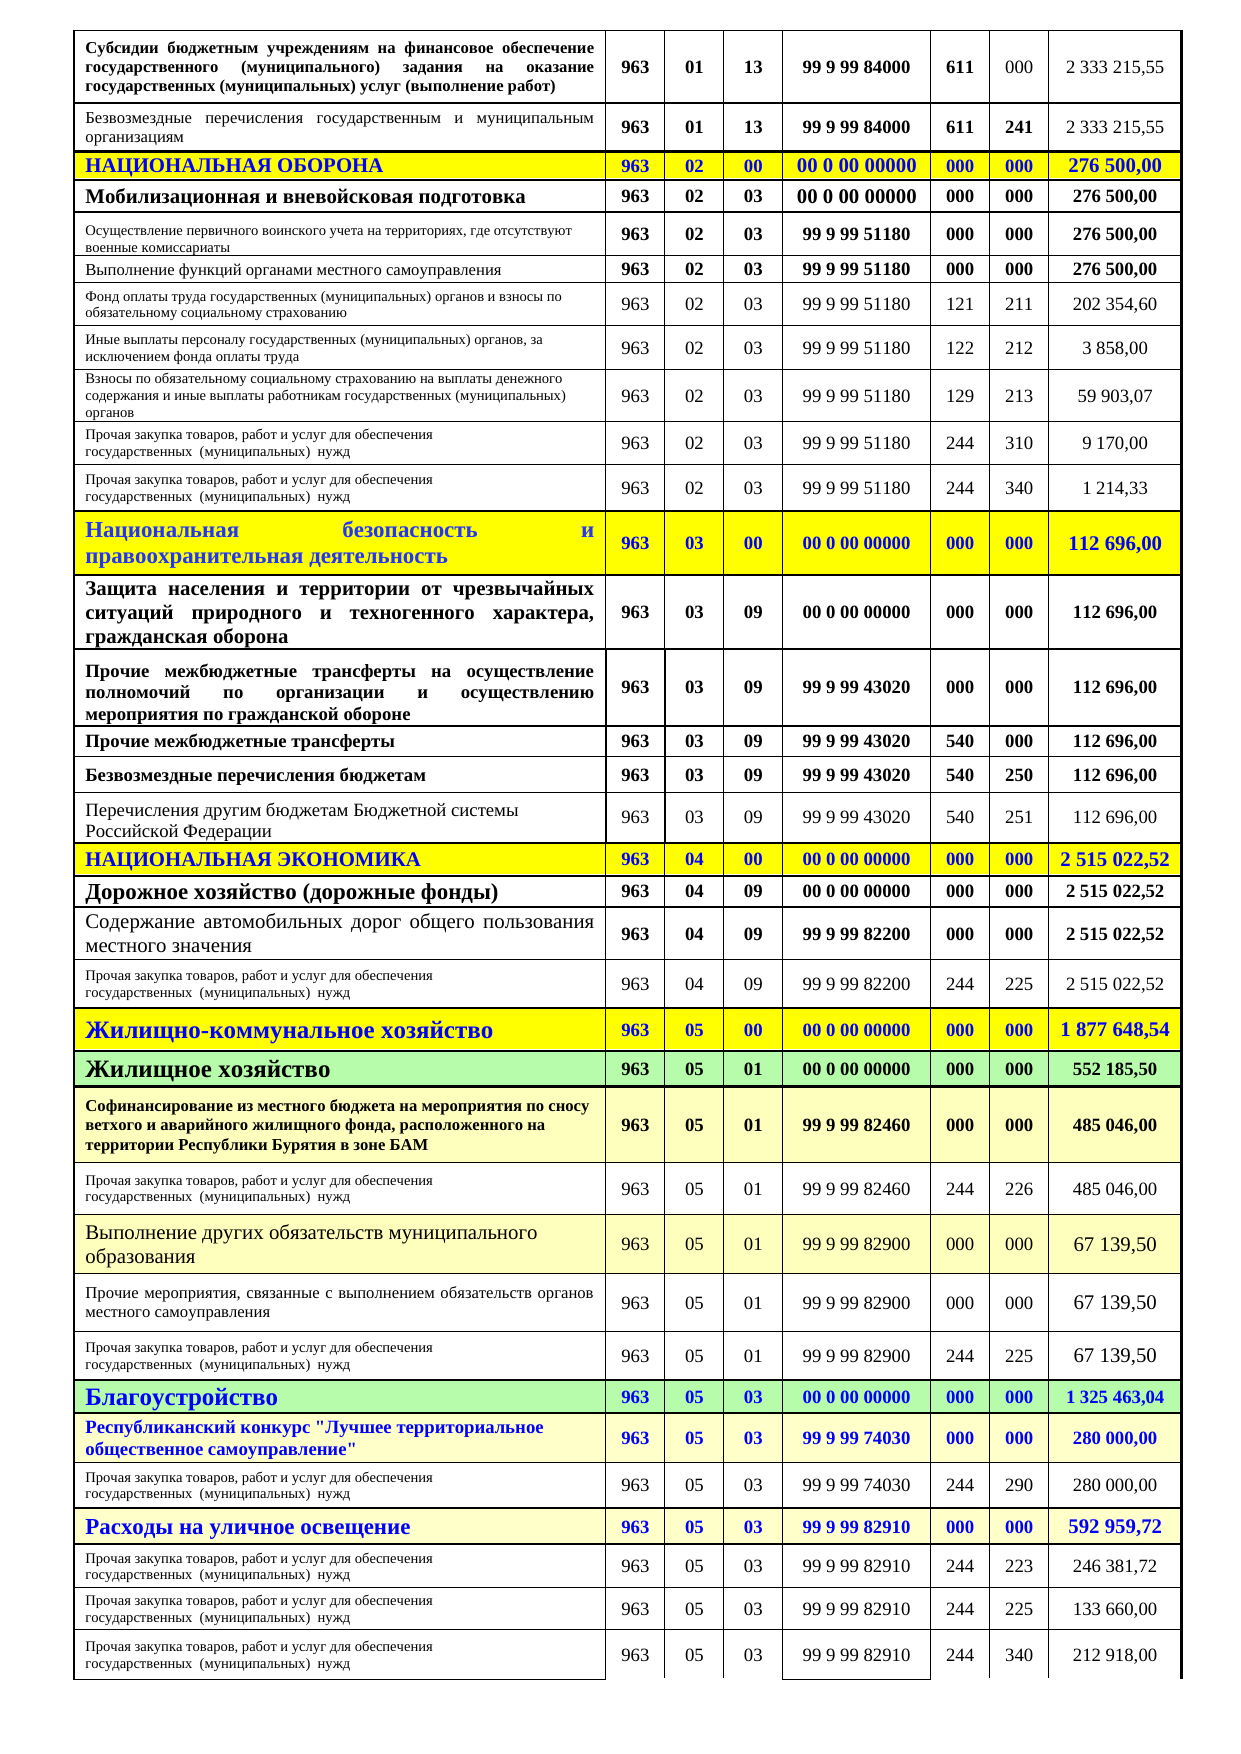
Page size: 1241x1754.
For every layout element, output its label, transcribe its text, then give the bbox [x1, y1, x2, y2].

table_cell 02 [665, 326, 723, 369]
table_cell 963 [606, 181, 664, 211]
table_cell 244 [931, 1545, 989, 1587]
table_cell 1 325 463,04 [1049, 1381, 1180, 1412]
table_cell 99 9 99 82460 [783, 1088, 930, 1162]
table_cell 99 9 99 51180 [783, 256, 930, 282]
table_cell 00 0 00 00000 [783, 576, 930, 648]
table_cell 963 [606, 1088, 664, 1162]
table_cell Прочая закупка товаров, работ и услуг для обеспечения государственных (муниципальных) нужд [75, 1588, 605, 1629]
table_cell 99 9 99 51180 [783, 213, 930, 255]
table_cell 280 000,00 [1049, 1463, 1180, 1507]
table_cell 99 9 99 43020 [783, 650, 930, 724]
table_cell 00 0 00 00000 [783, 844, 930, 874]
table_cell 000 [931, 1009, 989, 1049]
table_cell 244 [931, 1332, 989, 1379]
table_cell Прочие межбюджетные трансферты на осуществление полномочий по организации и осуществлению мероприятия по гражданской обороне [75, 650, 605, 724]
table_cell 01 [724, 1332, 782, 1379]
table_cell 963 [606, 256, 664, 282]
table_cell 211 [990, 283, 1048, 325]
table_cell 09 [724, 793, 782, 842]
table_cell 2 515 022,52 [1049, 844, 1180, 874]
table_cell 99 9 99 82460 [783, 1163, 930, 1213]
table_cell 99 9 99 84000 [783, 31, 930, 102]
table_cell 13 [724, 104, 782, 150]
table_cell 225 [990, 1588, 1048, 1629]
table_cell Взносы по обязательному социальному страхованию на выплаты денежного содержания и иные выплаты работникам государственных (муниципальных) органов [75, 370, 605, 421]
table_cell 963 [606, 1274, 664, 1331]
table_cell 225 [990, 960, 1048, 1007]
table_cell 276 500,00 [1049, 153, 1180, 178]
table_cell 99 9 99 82910 [783, 1545, 930, 1587]
table_cell 05 [665, 1088, 723, 1162]
table_cell 00 [724, 1009, 782, 1049]
table_cell 244 [931, 1463, 989, 1507]
table_cell 000 [931, 1088, 989, 1162]
table_cell 03 [724, 422, 782, 464]
table_cell 99 9 99 51180 [783, 422, 930, 464]
table_cell 963 [606, 1630, 664, 1679]
table_cell Содержание автомобильных дорог общего пользования местного значения [75, 908, 605, 959]
table_cell 000 [990, 31, 1048, 102]
table_cell 03 [666, 757, 723, 792]
table_cell 00 0 00 00000 [783, 512, 930, 574]
table_cell 00 0 00 00000 [783, 181, 930, 211]
table_cell 000 [990, 1088, 1048, 1162]
table_cell 244 [931, 422, 989, 464]
table_cell 03 [724, 1588, 782, 1629]
table_cell 2 515 022,52 [1049, 877, 1180, 906]
table_cell 963 [606, 1463, 664, 1507]
table_cell 000 [990, 650, 1048, 724]
table_cell 05 [665, 1009, 723, 1049]
table_cell Защита населения и территории от чрезвычайных ситуаций природного и техногенного характера, гражданская оборона [75, 576, 605, 648]
table_cell 01 [724, 1215, 782, 1273]
table_cell Благоустройство [75, 1381, 605, 1412]
table_cell 000 [990, 1009, 1048, 1049]
table_cell 000 [990, 877, 1048, 906]
table_cell 03 [665, 512, 723, 574]
table_cell 000 [931, 1381, 989, 1412]
table_cell 00 [724, 153, 782, 178]
table_cell 290 [990, 1463, 1048, 1507]
table_cell Жилищное хозяйство [75, 1052, 605, 1085]
table_cell 09 [724, 960, 782, 1007]
table_cell 05 [665, 1545, 723, 1587]
table_cell 121 [931, 283, 989, 325]
table_cell 00 [724, 844, 782, 874]
table_cell Прочая закупка товаров, работ и услуг для обеспечения государственных (муниципальных) нужд [75, 1332, 605, 1379]
table_cell 000 [990, 1052, 1048, 1085]
table_cell Прочие мероприятия, связанные с выполнением обязательств органов местного самоуправления [75, 1274, 605, 1331]
table_cell 485 046,00 [1049, 1163, 1180, 1213]
table_cell Республиканский конкурс "Лучшее территориальное общественное самоуправление" [75, 1414, 605, 1462]
table_cell 9 170,00 [1049, 422, 1180, 464]
table_cell 611 [931, 31, 989, 102]
table_cell 01 [724, 1274, 782, 1331]
table_cell 000 [931, 1274, 989, 1331]
table_cell 000 [931, 1215, 989, 1273]
table_cell 963 [606, 512, 664, 574]
table_cell Жилищно-коммунальное хозяйство [75, 1009, 605, 1049]
table_cell 246 381,72 [1049, 1545, 1180, 1587]
table_cell 000 [990, 1215, 1048, 1273]
table_cell 000 [931, 213, 989, 255]
table_cell 05 [665, 1463, 723, 1507]
table_cell 280 000,00 [1049, 1414, 1180, 1462]
table_cell 09 [724, 576, 782, 648]
table_cell 112 696,00 [1049, 576, 1180, 648]
table_cell 963 [606, 1009, 664, 1049]
table_cell 03 [724, 1545, 782, 1587]
table_cell 000 [931, 908, 989, 959]
table_cell 03 [665, 576, 723, 648]
table_cell 963 [606, 465, 664, 509]
table_cell Прочие межбюджетные трансферты [75, 727, 605, 756]
table_cell 03 [724, 1463, 782, 1507]
table_cell 99 9 99 82910 [783, 1630, 930, 1679]
table_cell 000 [931, 650, 989, 724]
table_cell 963 [607, 650, 664, 724]
table_cell 000 [990, 576, 1048, 648]
table_cell 963 [606, 1163, 664, 1213]
table_cell 99 9 99 82900 [783, 1274, 930, 1331]
table_cell 212 918,00 [1049, 1630, 1180, 1679]
table_cell 05 [665, 1588, 723, 1629]
table_cell 963 [606, 1052, 664, 1085]
table_cell 244 [931, 465, 989, 509]
table_cell 963 [607, 727, 664, 756]
table_cell Прочая закупка товаров, работ и услуг для обеспечения государственных (муниципальных) нужд [75, 1463, 605, 1507]
table_cell 1 214,33 [1049, 465, 1180, 509]
table_cell 000 [990, 1509, 1048, 1543]
table_cell 000 [931, 153, 989, 178]
table_cell 225 [990, 1332, 1048, 1379]
table_cell 99 9 99 82900 [783, 1332, 930, 1379]
table_cell 963 [606, 576, 664, 648]
table_cell 000 [931, 877, 989, 906]
table_cell Иные выплаты персоналу государственных (муниципальных) органов, за исключением фонда оплаты труда [75, 326, 605, 369]
table_cell Выполнение функций органами местного самоуправления [75, 256, 605, 282]
table_cell 244 [931, 1163, 989, 1213]
table_cell 99 9 99 82200 [783, 960, 930, 1007]
table_cell 122 [931, 326, 989, 369]
table_cell 000 [931, 1509, 989, 1543]
table_cell 00 0 00 00000 [783, 153, 930, 178]
table_cell 112 696,00 [1049, 512, 1180, 574]
table_cell 09 [724, 908, 782, 959]
table_cell 00 0 00 00000 [783, 1009, 930, 1049]
table_cell 000 [990, 1414, 1048, 1462]
table_cell НАЦИОНАЛЬНАЯ ОБОРОНА [75, 153, 605, 178]
table_cell 03 [724, 1509, 782, 1543]
table_cell 963 [606, 844, 664, 874]
table_cell Дорожное хозяйство (дорожные фонды) [75, 877, 605, 906]
table_cell 05 [665, 1414, 723, 1462]
table_cell Перечисления другим бюджетам Бюджетной системы Российской Федерации [75, 793, 605, 842]
table_cell 963 [606, 31, 664, 102]
table_cell 04 [665, 908, 723, 959]
table_cell Субсидии бюджетным учреждениям на финансовое обеспечение государственного (муниципального) задания на оказание государственных (муниципальных) услуг (выполнение работ) [75, 31, 605, 102]
table_cell Прочая закупка товаров, работ и услуг для обеспечения государственных (муниципальных) нужд [75, 1163, 605, 1213]
table_cell 03 [724, 1414, 782, 1462]
table_cell Выполнение других обязательств муниципального образования [75, 1215, 605, 1273]
table_cell 05 [665, 1630, 723, 1679]
table_cell Расходы на уличное освещение [75, 1509, 605, 1543]
table_cell Мобилизационная и вневойсковая подготовка [75, 181, 605, 211]
table_cell 05 [665, 1163, 723, 1213]
table_cell 02 [665, 465, 723, 509]
table_cell 02 [665, 256, 723, 282]
table_cell 03 [724, 283, 782, 325]
table_cell 963 [606, 1588, 664, 1629]
table_cell 000 [931, 1052, 989, 1085]
table_cell 01 [724, 1163, 782, 1213]
table_cell 99 9 99 43020 [783, 757, 930, 792]
table_cell 963 [606, 1414, 664, 1462]
table_cell 276 500,00 [1049, 181, 1180, 211]
table_cell 2 515 022,52 [1049, 960, 1180, 1007]
table_cell 2 333 215,55 [1049, 31, 1180, 102]
table_cell 276 500,00 [1049, 256, 1180, 282]
table_cell 963 [606, 370, 664, 421]
table_cell 963 [606, 422, 664, 464]
table_cell 310 [990, 422, 1048, 464]
table_cell 112 696,00 [1049, 650, 1180, 724]
table_cell 244 [931, 960, 989, 1007]
table_cell Национальная безопасность и правоохранительная деятельность [75, 512, 605, 574]
table_cell Прочая закупка товаров, работ и услуг для обеспечения государственных (муниципальных) нужд [75, 1545, 605, 1587]
table_cell 99 9 99 51180 [783, 370, 930, 421]
table_cell 00 [724, 512, 782, 574]
table_cell 03 [724, 465, 782, 509]
table_cell Безвозмездные перечисления бюджетам [75, 757, 605, 792]
table_cell 340 [990, 465, 1048, 509]
table_cell 212 [990, 326, 1048, 369]
table_cell 03 [724, 326, 782, 369]
table_cell 01 [724, 1052, 782, 1085]
table_cell 00 0 00 00000 [783, 1052, 930, 1085]
table_cell 05 [665, 1215, 723, 1273]
table_cell 99 9 99 82910 [783, 1588, 930, 1629]
table_cell 02 [665, 153, 723, 178]
table_cell 213 [990, 370, 1048, 421]
table_cell 03 [724, 370, 782, 421]
table_cell Прочая закупка товаров, работ и услуг для обеспечения государственных (муниципальных) нужд [75, 960, 605, 1007]
table_cell 611 [931, 104, 989, 150]
table_cell 3 858,00 [1049, 326, 1180, 369]
table_cell 1 877 648,54 [1049, 1009, 1180, 1049]
table_cell 276 500,00 [1049, 213, 1180, 255]
table_cell 09 [724, 757, 782, 792]
table_cell 000 [990, 844, 1048, 874]
table_cell 112 696,00 [1049, 793, 1180, 842]
table_cell 99 9 99 51180 [783, 465, 930, 509]
table_cell Прочая закупка товаров, работ и услуг для обеспечения государственных (муниципальных) нужд [75, 422, 605, 464]
table_cell 02 [665, 181, 723, 211]
table_cell 03 [666, 650, 723, 724]
table_cell 67 139,50 [1049, 1332, 1180, 1379]
table_cell 000 [931, 844, 989, 874]
table_cell 963 [606, 1381, 664, 1412]
table_cell Софинансирование из местного бюджета на мероприятия по сносу ветхого и аварийного жилищного фонда, расположенного на территории Республики Бурятия в зоне БАМ [75, 1088, 605, 1162]
table_cell 09 [724, 877, 782, 906]
table_cell 000 [990, 908, 1048, 959]
table_cell 000 [990, 1381, 1048, 1412]
table_cell 00 0 00 00000 [783, 1381, 930, 1412]
table_cell 2 333 215,55 [1049, 104, 1180, 150]
table_cell 000 [990, 256, 1048, 282]
table_cell 000 [990, 1274, 1048, 1331]
table_cell 2 515 022,52 [1049, 908, 1180, 959]
table_cell 03 [724, 1630, 782, 1679]
table_cell 03 [724, 181, 782, 211]
table_cell 99 9 99 43020 [783, 727, 930, 756]
table_cell 000 [931, 1414, 989, 1462]
table_cell 04 [665, 844, 723, 874]
table_cell 05 [665, 1332, 723, 1379]
table_cell 67 139,50 [1049, 1215, 1180, 1273]
table_cell 02 [665, 213, 723, 255]
table_cell 02 [665, 422, 723, 464]
table_cell 963 [606, 960, 664, 1007]
table_cell Фонд оплаты труда государственных (муниципальных) органов и взносы по обязательному социальному страхованию [75, 283, 605, 325]
table_cell 05 [665, 1381, 723, 1412]
table_cell 250 [990, 757, 1048, 792]
table_cell 963 [607, 757, 664, 792]
table_cell 00 0 00 00000 [783, 877, 930, 906]
table_cell 99 9 99 74030 [783, 1414, 930, 1462]
table_cell Безвозмездные перечисления государственным и муниципальным организациям [75, 104, 605, 150]
table_cell 112 696,00 [1049, 757, 1180, 792]
table_cell 000 [931, 181, 989, 211]
table_cell 05 [665, 1274, 723, 1331]
table_cell 963 [606, 104, 664, 150]
table_cell 963 [606, 1545, 664, 1587]
table_cell 99 9 99 51180 [783, 326, 930, 369]
table_cell 540 [931, 793, 989, 842]
table_cell 112 696,00 [1049, 727, 1180, 756]
table_cell 09 [724, 727, 782, 756]
table_cell 963 [606, 1332, 664, 1379]
table_cell 02 [665, 370, 723, 421]
table_cell 241 [990, 104, 1048, 150]
table_cell 99 9 99 82200 [783, 908, 930, 959]
table_cell 592 959,72 [1049, 1509, 1180, 1543]
table_cell 540 [931, 757, 989, 792]
table_cell 04 [665, 877, 723, 906]
table_cell 202 354,60 [1049, 283, 1180, 325]
table_cell 01 [665, 104, 723, 150]
table_cell Прочая закупка товаров, работ и услуг для обеспечения государственных (муниципальных) нужд [75, 465, 605, 509]
table_cell 99 9 99 82910 [783, 1509, 930, 1543]
table_cell 99 9 99 51180 [783, 283, 930, 325]
table_cell 000 [990, 213, 1048, 255]
table_cell 000 [990, 512, 1048, 574]
table_cell Прочая закупка товаров, работ и услуг для обеспечения государственных (муниципальных) нужд [75, 1630, 605, 1679]
table_cell 03 [724, 1381, 782, 1412]
table_cell 99 9 99 82900 [783, 1215, 930, 1273]
table_cell 251 [990, 793, 1048, 842]
table_cell 340 [989, 1630, 1048, 1679]
table_cell 13 [724, 31, 782, 102]
table_cell 05 [665, 1052, 723, 1085]
table_cell 04 [665, 960, 723, 1007]
table_cell 01 [665, 31, 723, 102]
table_cell 244 [931, 1588, 989, 1629]
table_cell НАЦИОНАЛЬНАЯ ЭКОНОМИКА [75, 844, 605, 874]
table_cell Осуществление первичного воинского учета на территориях, где отсутствуют военные комиссариаты [75, 213, 605, 255]
table_cell 03 [666, 793, 723, 842]
table_cell 000 [990, 181, 1048, 211]
table_cell 67 139,50 [1049, 1274, 1180, 1331]
table_cell 540 [931, 727, 989, 756]
table_cell 000 [990, 727, 1048, 756]
table_cell 963 [606, 326, 664, 369]
table_cell 000 [931, 576, 989, 648]
table_cell 03 [666, 727, 723, 756]
table_cell 01 [724, 1088, 782, 1162]
table_cell 963 [607, 793, 664, 842]
table_cell 000 [990, 153, 1048, 178]
table_cell 963 [606, 877, 664, 906]
table_cell 963 [606, 283, 664, 325]
table_cell 129 [931, 370, 989, 421]
table_cell 552 185,50 [1049, 1052, 1180, 1085]
table_cell 963 [606, 213, 664, 255]
table_cell 963 [606, 908, 664, 959]
table_cell 02 [665, 283, 723, 325]
table_cell 963 [606, 1509, 664, 1543]
table_cell 000 [931, 512, 989, 574]
table_cell 59 903,07 [1049, 370, 1180, 421]
table_cell 244 [931, 1630, 989, 1679]
table_cell 09 [724, 650, 782, 724]
table_cell 99 9 99 43020 [783, 793, 930, 842]
table_cell 223 [990, 1545, 1048, 1587]
table_cell 963 [606, 153, 664, 178]
table_cell 226 [990, 1163, 1048, 1213]
table_cell 99 9 99 84000 [783, 104, 930, 150]
table_cell 133 660,00 [1049, 1588, 1180, 1629]
table_cell 99 9 99 74030 [783, 1463, 930, 1507]
table_cell 03 [724, 213, 782, 255]
table_cell 03 [724, 256, 782, 282]
table_cell 963 [606, 1215, 664, 1273]
table_cell 05 [665, 1509, 723, 1543]
table_cell 485 046,00 [1049, 1088, 1180, 1162]
table_cell 000 [931, 256, 989, 282]
